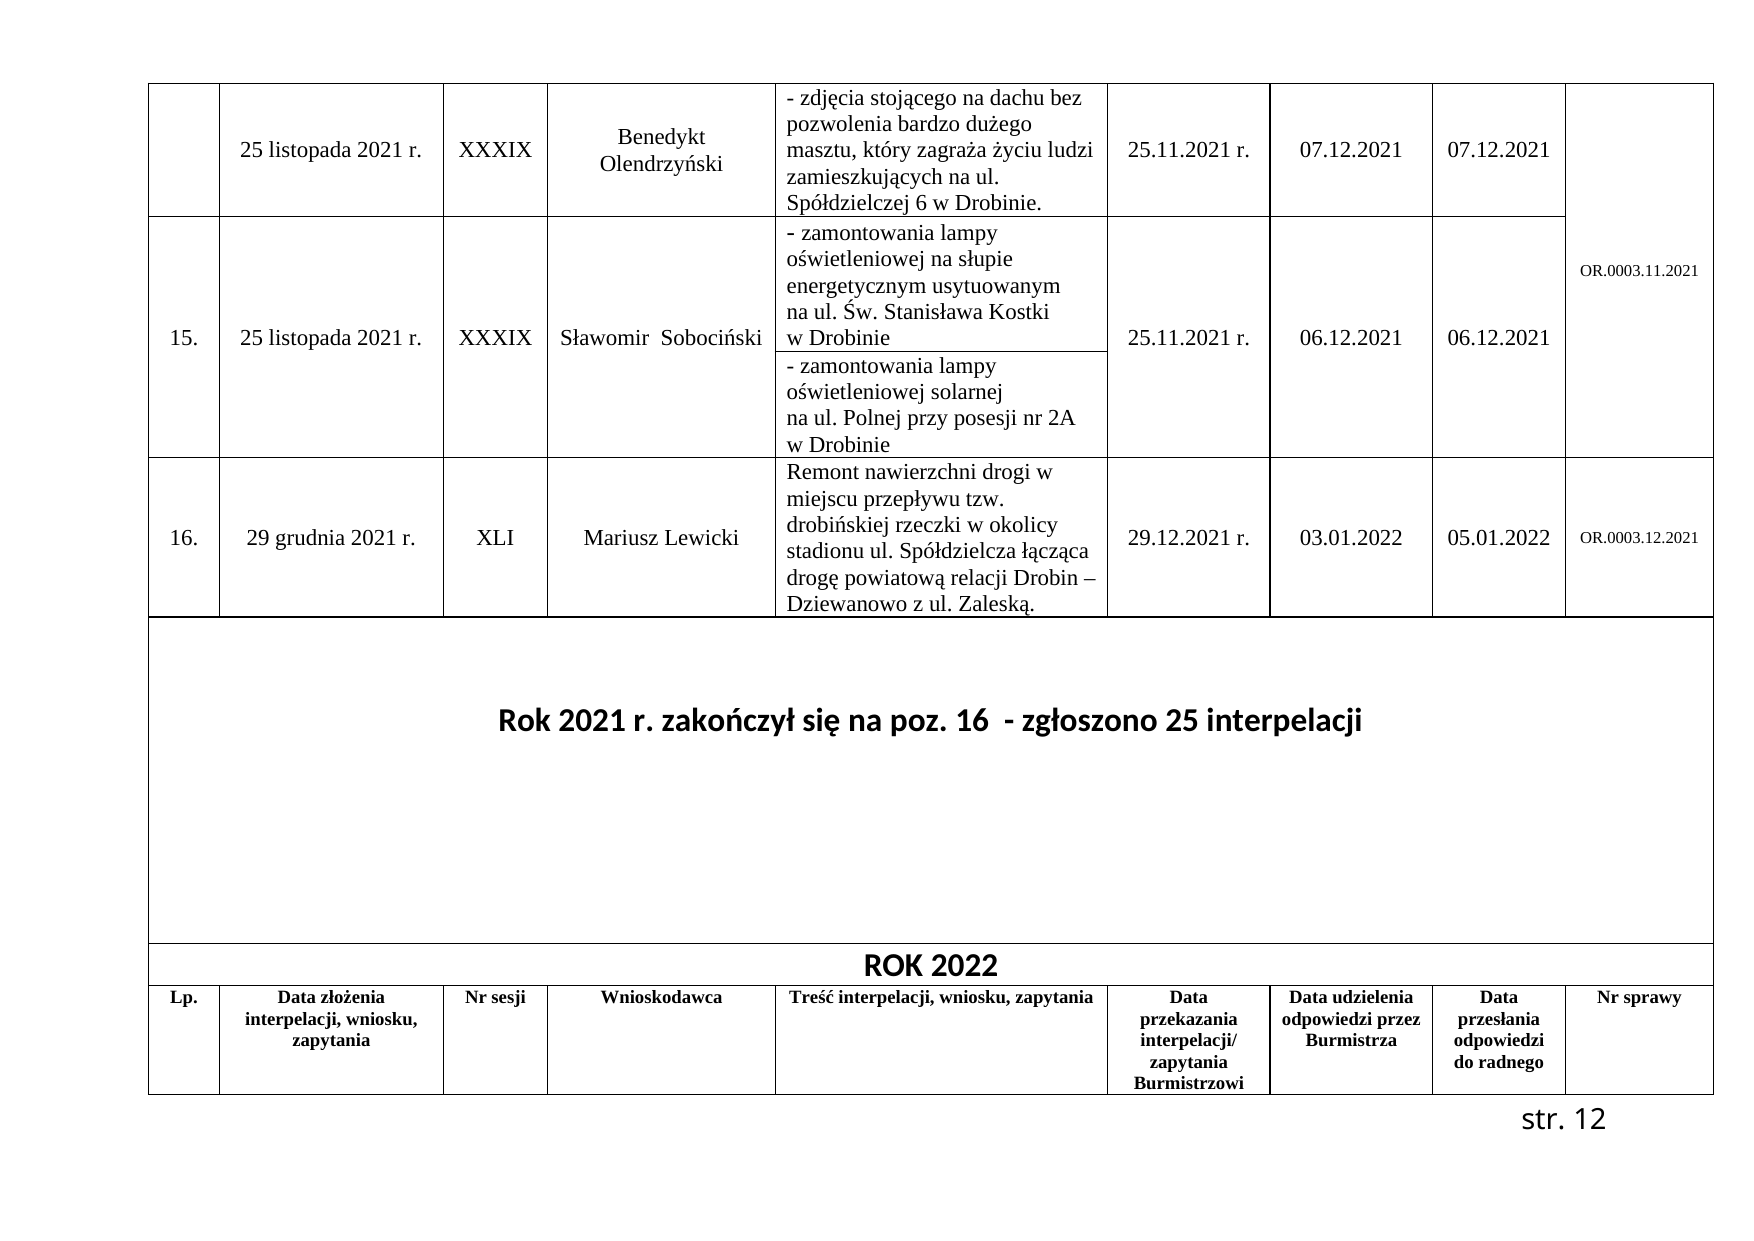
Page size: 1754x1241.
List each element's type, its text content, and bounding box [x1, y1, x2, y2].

table_cell ROK 2022 [149, 944, 1713, 985]
table_cell Rok 2021 r. zakończył się na poz. 16 - zgłoszono 25 interpelacji [149, 618, 1713, 943]
table_cell 15. [149, 217, 219, 457]
table_cell - zdjęcia stojącego na dachu bez pozwolenia bardzo dużego masztu, który zagraża życiu ludzi zamieszkujących na ul. Spółdzielczej 6 w Drobinie. [776, 84, 1107, 216]
table_cell OR.0003.12.2021 [1566, 458, 1713, 616]
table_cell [1271, 986, 1432, 1094]
table_cell Sławomir Sobociński [548, 217, 775, 457]
table_cell Remont nawierzchni drogi w miejscu przepływu tzw. drobińskiej rzeczki w okolicy stadionu ul. Spółdzielcza łącząca drogę powiatową relacji Drobin – Dziewanowo z ul. Zaleską. [776, 458, 1107, 616]
table_cell 06.12.2021 [1433, 217, 1565, 457]
table_cell 07.12.2021 [1271, 84, 1432, 216]
table_cell Nr sesji [444, 986, 547, 1094]
table_cell XXXIX [444, 217, 547, 457]
table_cell 16. [149, 458, 219, 616]
table_cell - zamontowania lampy oświetleniowej na słupie energetycznym usytuowanym na ul. Św. Stanisława Kostki w Drobinie [776, 217, 1107, 351]
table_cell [1108, 986, 1269, 1094]
table_cell Nr sprawy [1566, 986, 1713, 1094]
table_cell 29 grudnia 2021 r. [220, 458, 443, 616]
table_cell Lp. [149, 986, 219, 1094]
table_cell Wnioskodawca [548, 986, 775, 1094]
table_cell Mariusz Lewicki [548, 458, 775, 616]
table_cell XLI [444, 458, 547, 616]
table_cell 25 listopada 2021 r. [220, 217, 443, 457]
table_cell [776, 986, 1107, 1094]
table_cell 25.11.2021 r. [1108, 84, 1269, 216]
table_cell 05.01.2022 [1433, 458, 1565, 616]
table_cell Benedykt Olendrzyński [548, 84, 775, 216]
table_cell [220, 986, 443, 1094]
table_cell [1433, 986, 1565, 1094]
table_cell 25.11.2021 r. [1108, 217, 1269, 457]
table_cell 06.12.2021 [1271, 217, 1432, 457]
table_cell 03.01.2022 [1271, 458, 1432, 616]
table_cell 29.12.2021 r. [1108, 458, 1269, 616]
table_cell XXXIX [444, 84, 547, 216]
table_cell 07.12.2021 [1433, 84, 1565, 216]
table_cell OR.0003.11.2021 [1566, 84, 1713, 457]
table_cell 25 listopada 2021 r. [220, 84, 443, 216]
table_cell [149, 84, 219, 216]
table_cell - zamontowania lampy oświetleniowej solarnej na ul. Polnej przy posesji nr 2A w Drobinie [776, 352, 1107, 457]
